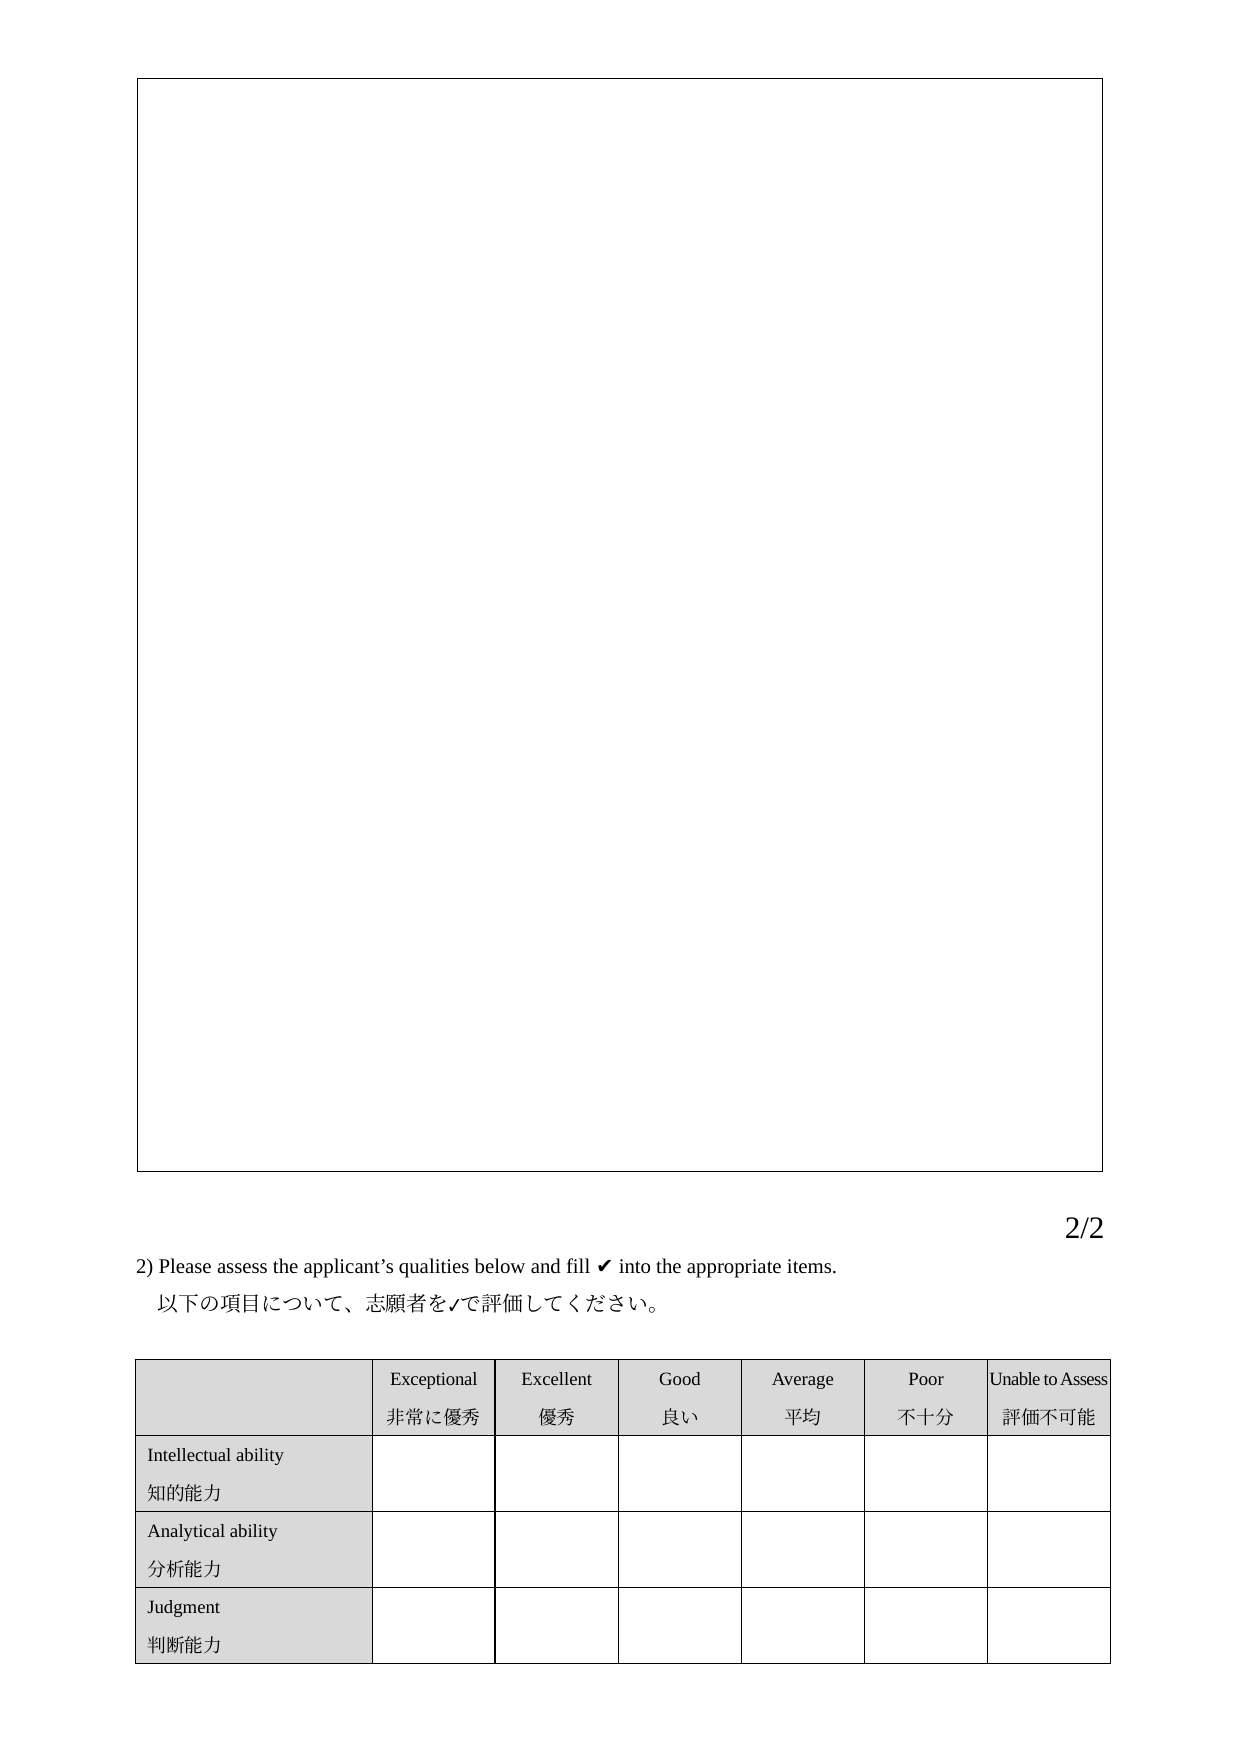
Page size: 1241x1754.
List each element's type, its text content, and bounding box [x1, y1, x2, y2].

table_cell [988, 1436, 1110, 1511]
table_header Excellent 優秀 [496, 1360, 618, 1435]
table_cell [742, 1512, 864, 1587]
table_cell [496, 1512, 618, 1587]
table_header Unable to Assess 評価不可能 [988, 1360, 1110, 1435]
table_cell [496, 1436, 618, 1511]
table_header Poor 不十分 [865, 1360, 987, 1435]
text 2) Please assess the applicant’s qualities below and fill ✔ into the appropriate items. [136, 1247, 1104, 1284]
table_header [136, 1360, 372, 1435]
table_cell [742, 1588, 864, 1663]
table_cell [865, 1436, 987, 1511]
text 2/2 [136, 1209, 1104, 1247]
table_cell Analytical ability 分析能力 [136, 1512, 372, 1587]
table_cell Judgment 判断能力 [136, 1588, 372, 1663]
table_header Good 良い [619, 1360, 741, 1435]
table_cell [496, 1588, 618, 1663]
table_header [138, 79, 1102, 1171]
table_cell [373, 1436, 494, 1511]
table_cell [619, 1512, 741, 1587]
table_cell Intellectual ability 知的能力 [136, 1436, 372, 1511]
table_header Exceptional 非常に優秀 [373, 1360, 494, 1435]
table_cell [865, 1588, 987, 1663]
table_cell [619, 1588, 741, 1663]
table_cell [988, 1588, 1110, 1663]
table_cell [373, 1588, 494, 1663]
table_cell [619, 1436, 741, 1511]
table_cell [865, 1512, 987, 1587]
table_cell [988, 1512, 1110, 1587]
table_cell [373, 1512, 494, 1587]
table_cell [742, 1436, 864, 1511]
table_header Average 平均 [742, 1360, 864, 1435]
text 以下の項目について、志願者を✔で評価してください。 [147, 1284, 1104, 1322]
